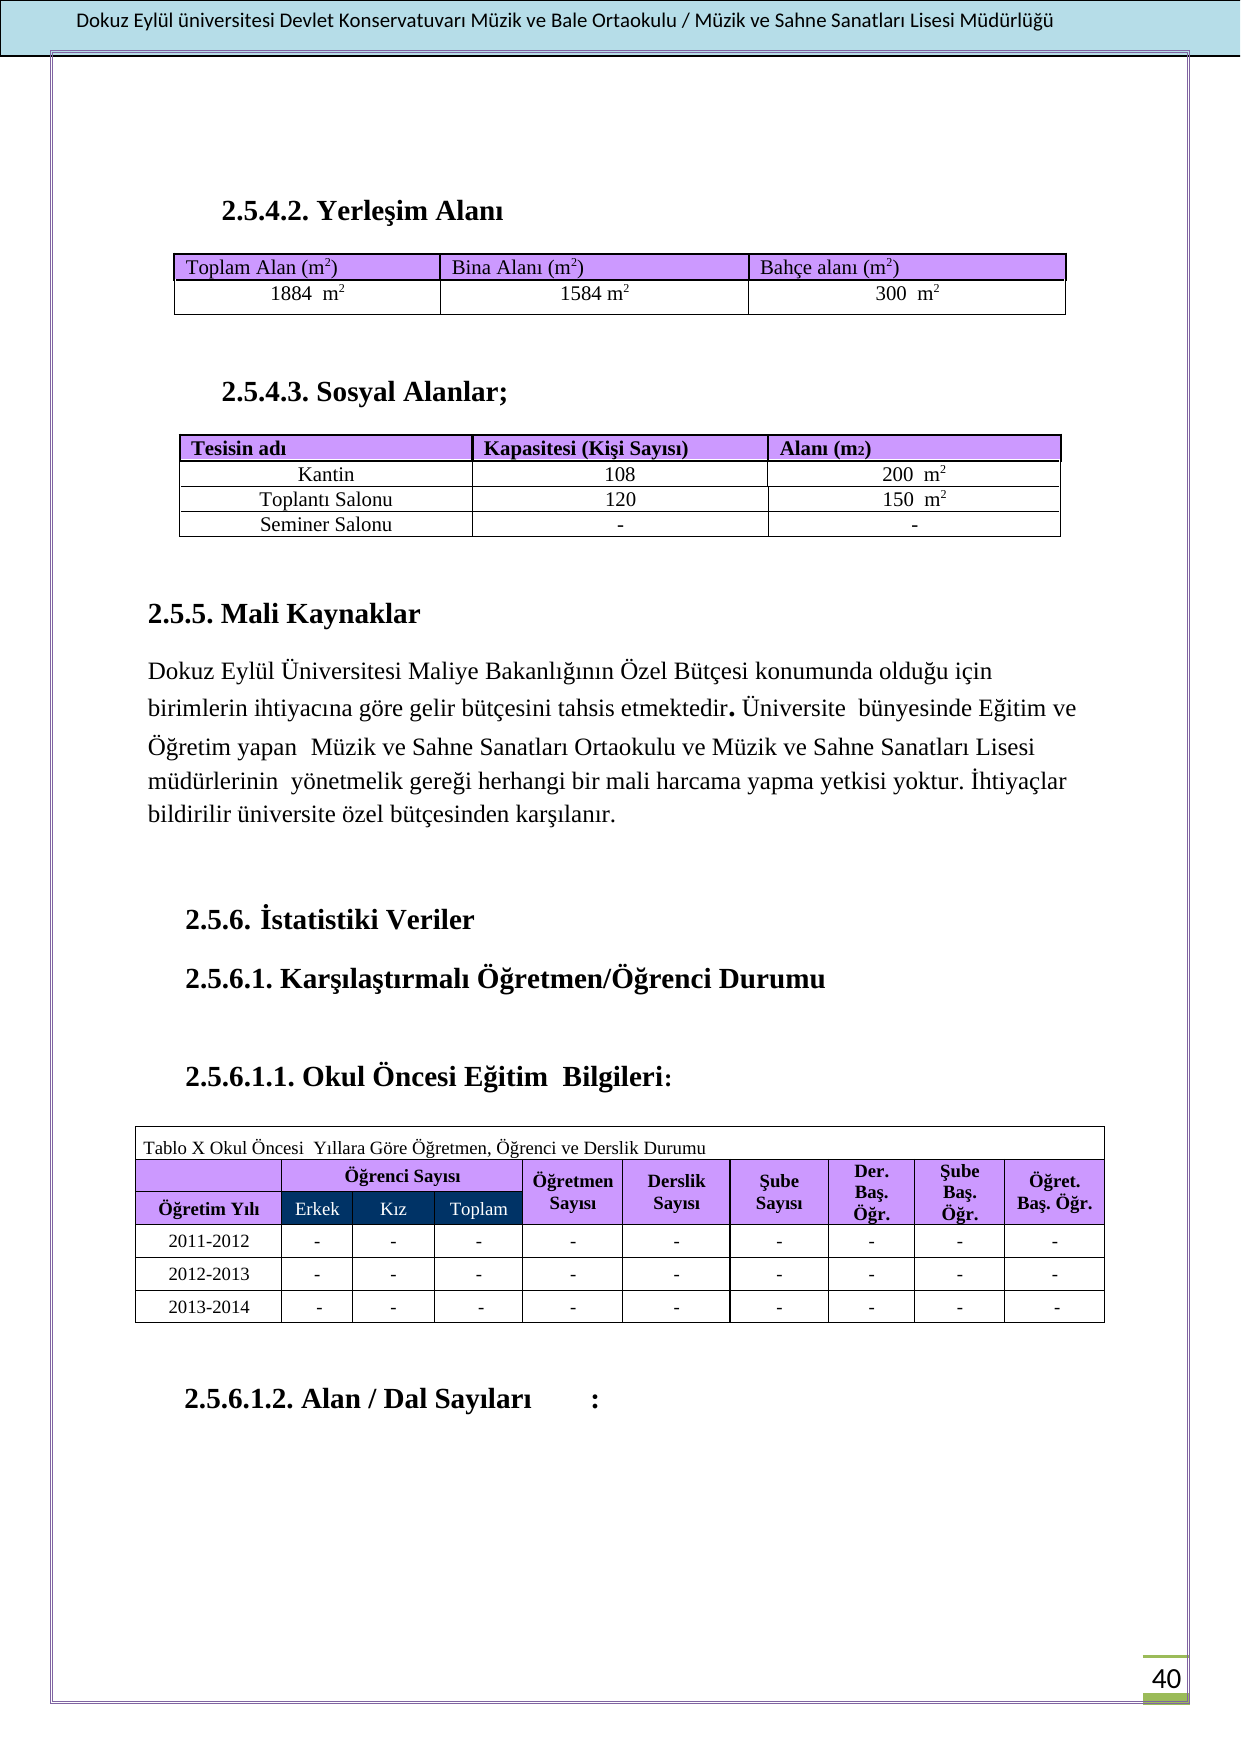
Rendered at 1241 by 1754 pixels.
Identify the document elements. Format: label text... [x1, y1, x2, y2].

table_cell - [829, 1291, 914, 1322]
table_cell - [523, 1225, 622, 1257]
table_cell - [731, 1291, 828, 1322]
table_cell - [829, 1225, 914, 1257]
text 2.5.6.1.1. Okul Öncesi Eğitim Bilgileri : [148, 1059, 1092, 1092]
table_cell - [523, 1291, 622, 1322]
table_cell 108 [473, 462, 767, 486]
table_cell Erkek [282, 1192, 352, 1224]
table_cell - [435, 1291, 522, 1322]
table_cell 1884 m2 [175, 280, 440, 314]
table_header Alanı (m2) [769, 436, 1060, 459]
table_cell - [1005, 1258, 1104, 1289]
table_cell 1584 m2 [441, 281, 748, 314]
table_cell 2011-2012 [136, 1225, 281, 1257]
text 2.5.4.3. Sosyal Alanlar; [148, 374, 1092, 408]
table_header Bina Alanı (m2) [441, 255, 748, 279]
table_cell - [829, 1258, 914, 1289]
table_cell 2012-2013 [136, 1258, 281, 1289]
table_cell - [282, 1258, 352, 1289]
table_header Bahçe alanı (m2) [750, 255, 1065, 279]
table_cell [136, 1160, 281, 1191]
table_header Kapasitesi (Kişi Sayısı) [474, 436, 767, 459]
table_cell 120 [473, 487, 768, 511]
table_cell - [915, 1225, 1004, 1257]
table_cell 150 m2 [769, 486, 1060, 511]
table_cell 300 m2 [749, 279, 1065, 314]
table_cell - [435, 1225, 522, 1257]
table_cell - [523, 1258, 622, 1289]
text Dokuz Eylül Üniversitesi Maliye Bakanlığının Özel Bütçesi konumunda olduğu için birimlerin ihtiyacına göre gelir bütçesini tahsis etmektedir. Üniversite bünyesinde Eğitim ve Öğretim yapan Müzik ve Sahne Sanatları Ortaokulu ve Müzik ve Sahne Sanatları Lisesi müdürlerinin yönetmelik gereği herhangi bir mali harcama yapma yetkisi yoktur. İhtiyaçlar bildirilir üniversite özel bütçesinden karşılanır. [148, 656, 1092, 828]
text 2.5.6.1. Karşılaştırmalı Öğretmen/Öğrenci Durumu [148, 962, 1092, 995]
text 2.5.4.2. Yerleşim Alanı [148, 193, 1092, 227]
table_cell - [623, 1258, 729, 1289]
table_cell 200 m2 [768, 460, 1060, 486]
table_cell - [282, 1291, 352, 1322]
text 2.5.6.1.2. Alan / Dal Sayıları : [148, 1381, 1092, 1414]
table_cell Şube Baş. Öğr. [915, 1160, 1004, 1224]
table_cell - [282, 1225, 352, 1257]
table_cell Öğretim Yılı [136, 1192, 281, 1224]
table_cell Derslik Sayısı [623, 1160, 729, 1224]
table_cell - [353, 1225, 434, 1257]
text 2.5.5. Mali Kaynaklar [148, 596, 1092, 630]
table_cell Seminer Salonu [180, 511, 472, 536]
table_cell - [435, 1258, 522, 1289]
table_cell Kantin [180, 462, 472, 486]
table_cell - [769, 511, 1060, 536]
table_cell Öğret. Baş. Öğr. [1005, 1160, 1104, 1224]
table_cell Toplantı Salonu [180, 486, 472, 511]
list İstatistiki Veriler [185, 902, 1092, 936]
table_cell - [473, 512, 768, 536]
table_cell - [353, 1258, 434, 1289]
table_cell Şube Sayısı [731, 1160, 828, 1224]
table_cell - [731, 1225, 828, 1257]
table_cell - [353, 1291, 434, 1322]
table_cell Kız [353, 1192, 434, 1224]
table_cell - [915, 1291, 1004, 1322]
table_cell Öğrenci Sayısı [282, 1160, 522, 1191]
table_header Tesisin adı [181, 436, 471, 459]
table_cell 2013-2014 [136, 1291, 281, 1322]
table_cell Toplam [435, 1192, 522, 1224]
table_cell - [623, 1225, 729, 1257]
table_cell - [1005, 1291, 1104, 1322]
table_cell - [731, 1258, 828, 1289]
table_cell Öğretmen Sayısı [523, 1160, 622, 1224]
table_cell Der. Baş. Öğr. [829, 1160, 914, 1224]
table_cell - [623, 1291, 729, 1322]
table_header Tablo X Okul Öncesi Yıllara Göre Öğretmen, Öğrenci ve Derslik Durumu [136, 1127, 1104, 1159]
table_cell - [1005, 1225, 1104, 1257]
table_header Toplam Alan (m2) [175, 255, 439, 279]
table_cell - [915, 1258, 1004, 1289]
